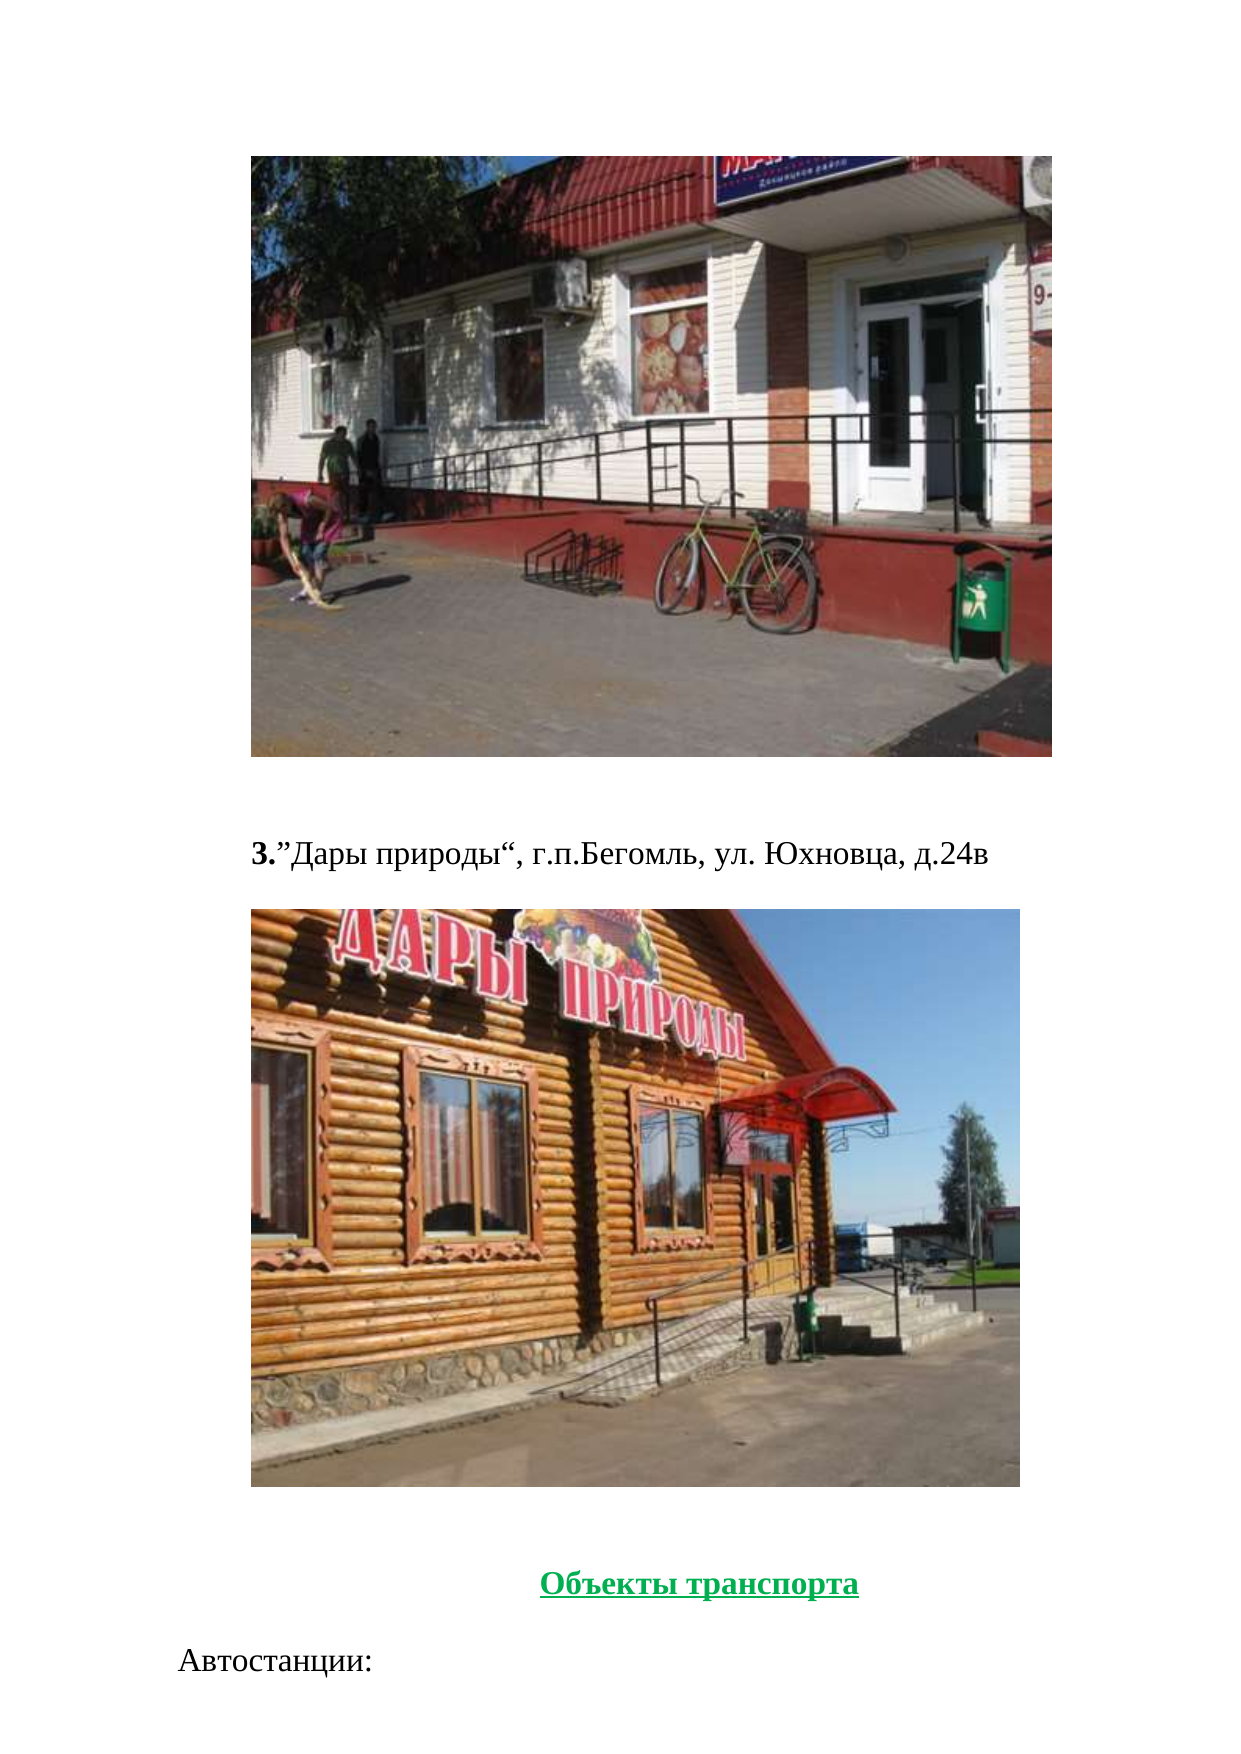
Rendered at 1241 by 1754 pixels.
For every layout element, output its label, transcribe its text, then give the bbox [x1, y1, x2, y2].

text 3.”Дары природы“, г.п.Бегомль, ул. Юхновца, д.24в [181, 833, 1147, 872]
picture [251, 156, 1052, 757]
text Автостанции: [177, 1640, 1147, 1678]
text Объекты транспорта [181, 1563, 1147, 1602]
picture [251, 909, 1020, 1487]
